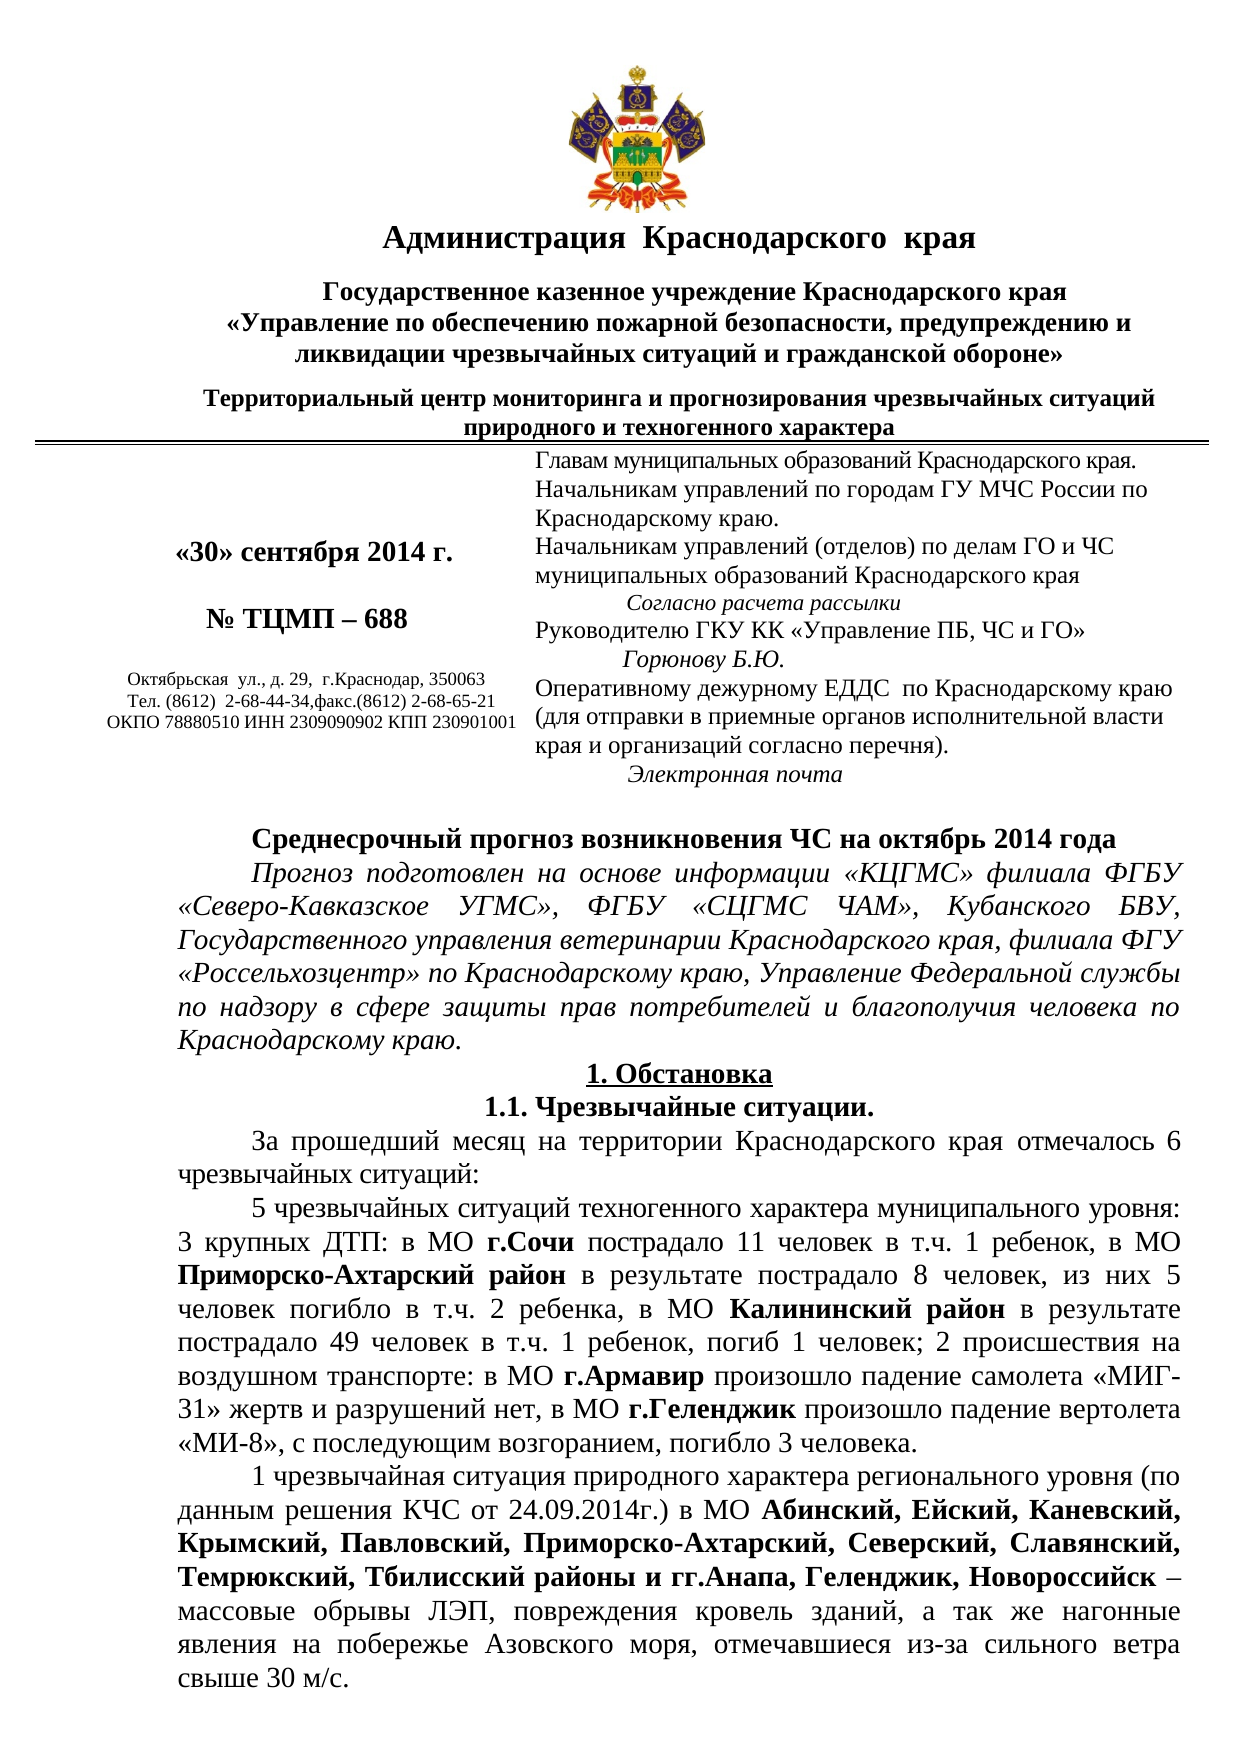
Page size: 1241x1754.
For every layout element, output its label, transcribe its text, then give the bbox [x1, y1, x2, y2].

text Администрация Краснодарского края [177, 218, 1181, 256]
text Прогноз подготовлен на основе информации «КЦГМС» филиала ФГБУ «Северо-Кавказское УГМС», ФГБУ «СЦГМС ЧАМ», Кубанского БВУ, Государственного управления ветеринарии Краснодарского края, филиала ФГУ «Россельхозцентр» по Краснодарскому краю, Управление Федеральной службы по надзору в сфере защиты прав потребителей и благополучия человека по Краснодарскому краю. [177, 855, 1181, 1056]
table_header Главам муниципальных образований Краснодарского края. Начальникам управлений по городам ГУ МЧС России по Краснодарскому краю. Начальникам управлений (отделов) по делам ГО и ЧС муниципальных образований Краснодарского края Согласно расчета рассылки Руководителю ГКУ КК «Управление ПБ, ЧС и ГО» Горюнову Б.Ю. Оперативному дежурному ЕДДС по Краснодарскому краю (для отправки в приемные органов исполнительной власти края и организаций согласно перечня). Электронная почта [528, 445, 1208, 821]
text «Управление по обеспечению пожарной безопасности, предупреждению и ликвидации чрезвычайных ситуаций и гражданской обороне» [177, 306, 1181, 368]
picture [568, 65, 705, 213]
text 1. Обстановка [177, 1056, 1181, 1089]
text Среднесрочный прогноз возникновения ЧС на октябрь 2014 года [177, 821, 1181, 855]
table_header «30» сентября 2014 г. № ТЦМП – 688 Октябрьская ул., д. 29, г.Краснодар, 350063 Тел. (8612) 2-68-44-34,факс.(8612) 2-68-65-21 ОКПО 78880510 ИНН 2309090902 КПП 230901001 [35, 445, 527, 821]
text 1 чрезвычайная ситуация природного характера регионального уровня (по данным решения КЧС от 24.09.2014г.) в МО Абинский, Ейский, Каневский, Крымский, Павловский, Приморско-Ахтарский, Северский, Славянский, Темрюкский, Тбилисский районы и гг.Анапа, Геленджик, Новороссийск – массовые обрывы ЛЭП, повреждения кровель зданий, а так же нагонные явления на побережье Азовского моря, отмечавшиеся из-за сильного ветра свыше 30 м/с. [177, 1458, 1181, 1693]
text 1.1. Чрезвычайные ситуации. [177, 1089, 1181, 1123]
text 5 чрезвычайных ситуаций техногенного характера муниципального уровня: 3 крупных ДТП: в МО г.Сочи пострадало 11 человек в т.ч. 1 ребенок, в МО Приморско-Ахтарский район в результате пострадало 8 человек, из них 5 человек погибло в т.ч. 2 ребенка, в МО Калининский район в результате пострадало 49 человек в т.ч. 1 ребенок, погиб 1 человек; 2 происшествия на воздушном транспорте: в МО г.Армавир произошло падение самолета «МИГ-31» жертв и разрушений нет, в МО г.Геленджик произошло падение вертолета «МИ-8», с последующим возгоранием, погибло 3 человека. [177, 1190, 1181, 1458]
text Государственное казенное учреждение Краснодарского края [177, 275, 1181, 306]
text За прошедший месяц на территории Краснодарского края отмечалось 6 чрезвычайных ситуаций: [177, 1123, 1181, 1190]
text Территориальный центр мониторинга и прогнозирования чрезвычайных ситуаций природного и техногенного характера [177, 383, 1181, 440]
